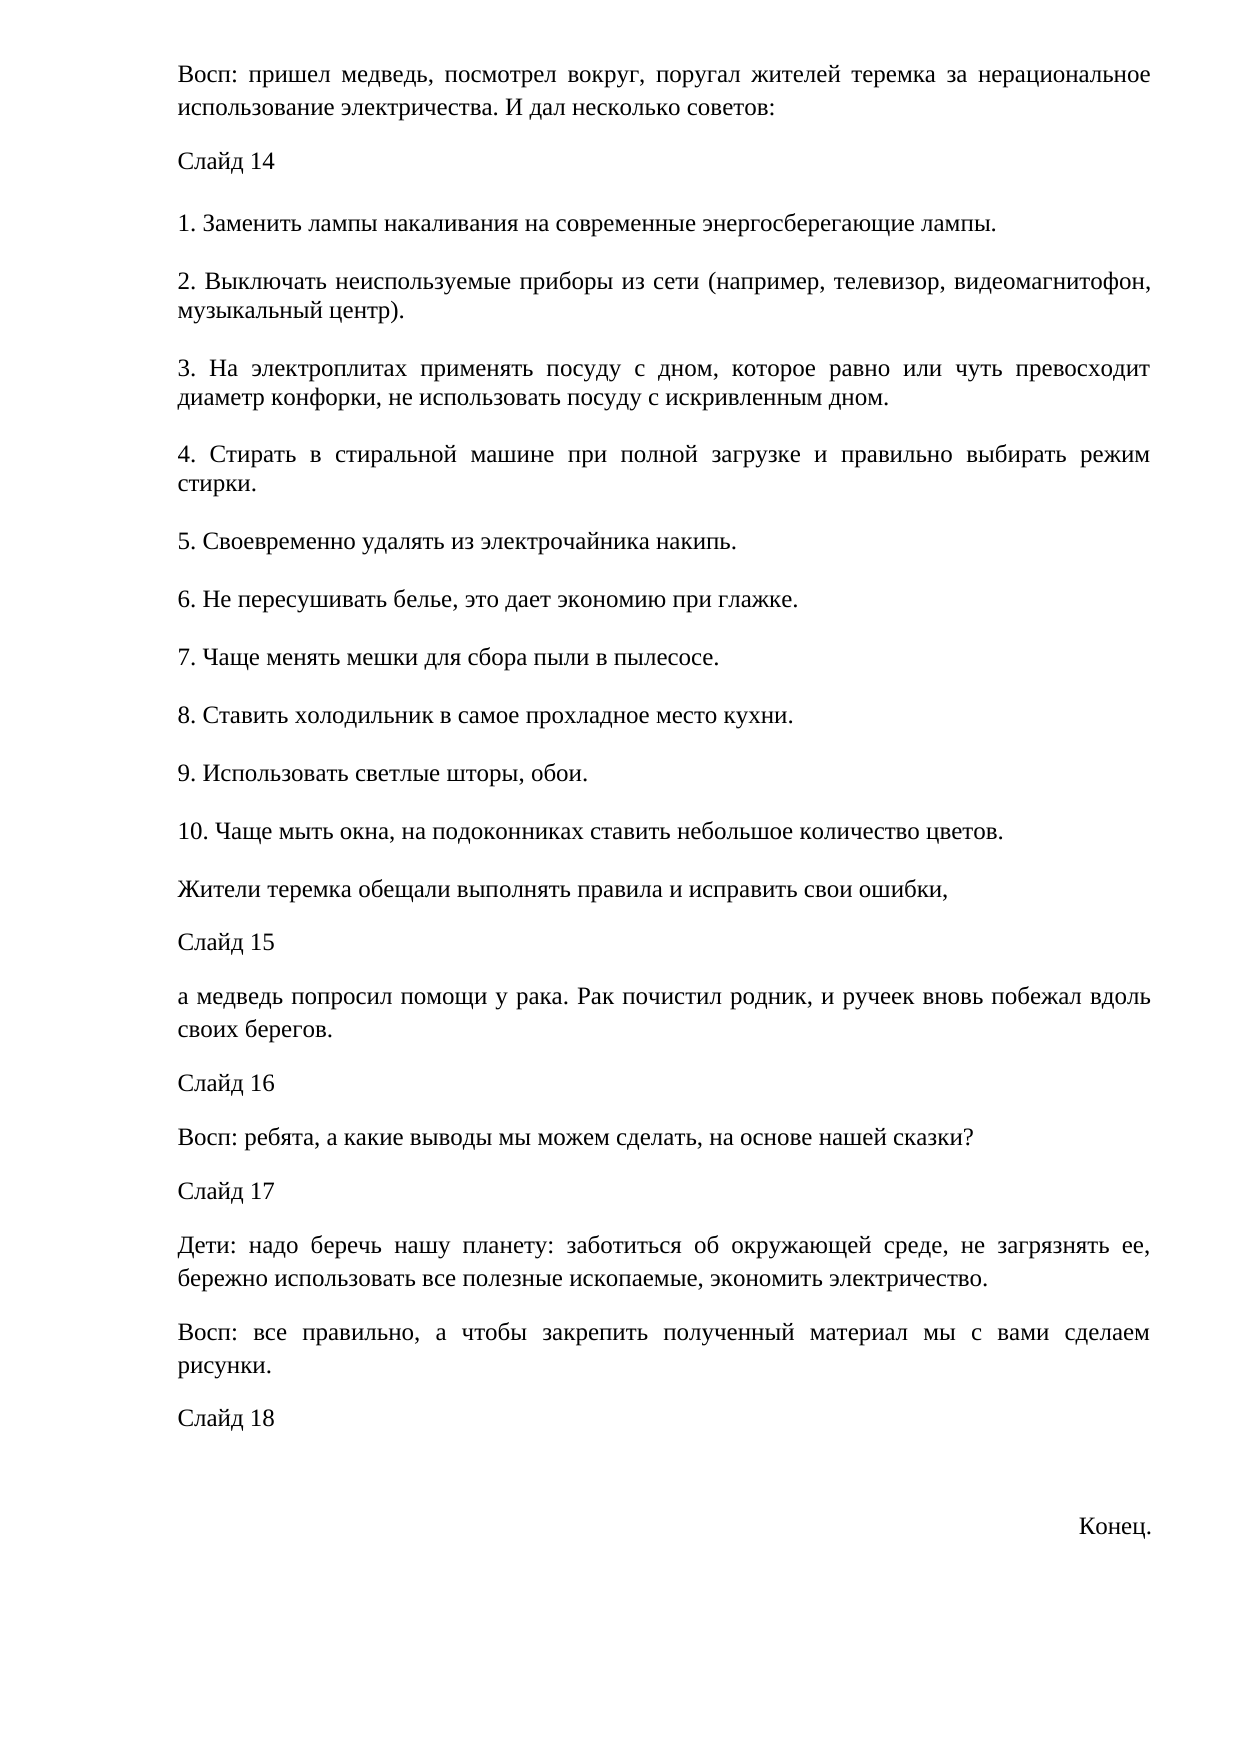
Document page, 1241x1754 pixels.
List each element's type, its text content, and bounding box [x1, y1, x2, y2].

text 6. Не пересушивать белье, это дает экономию при глажке. [177, 584, 1152, 613]
text Жители теремка обещали выполнять правила и исправить свои ошибки, [177, 874, 1152, 902]
text 10. Чаще мыть окна, на подоконниках ставить небольшое количество цветов. [177, 816, 1152, 844]
text 9. Использовать светлые шторы, обои. [177, 758, 1152, 787]
text Дети: надо беречь нашу планету: заботиться об окружающей среде, не загрязнять ее, бережно использовать все полезные ископаемые, экономить электричество. [177, 1230, 1152, 1292]
text Слайд 18 [177, 1403, 1152, 1432]
text Восп: все правильно, а чтобы закрепить полученный материал мы с вами сделаем рисунки. [177, 1317, 1152, 1378]
text Слайд 16 [177, 1068, 1152, 1097]
text 8. Ставить холодильник в самое прохладное место кухни. [177, 700, 1152, 729]
text Слайд 14 [177, 146, 1152, 175]
text Слайд 15 [177, 927, 1152, 956]
text Конец. [177, 1511, 1152, 1540]
text 5. Своевременно удалять из электрочайника накипь. [177, 526, 1152, 555]
text Восп: пришел медведь, посмотрел вокруг, поругал жителей теремка за нерациональное использование электричества. И дал несколько советов: [177, 59, 1152, 121]
text 1. Заменить лампы накаливания на современные энергосберегающие лампы. [177, 208, 1152, 237]
text 7. Чаще менять мешки для сбора пыли в пылесосе. [177, 642, 1152, 671]
text Слайд 17 [177, 1176, 1152, 1205]
text 4. Стирать в стиральной машине при полной загрузке и правильно выбирать режим стирки. [177, 439, 1152, 497]
text 2. Выключать неиспользуемые приборы из сети (например, телевизор, видеомагнитофон, музыкальный центр). [177, 266, 1152, 324]
text 3. На электроплитах применять посуду с дном, которое равно или чуть превосходит диаметр конфорки, не использовать посуду с искривленным дном. [177, 353, 1152, 410]
text Восп: ребята, а какие выводы мы можем сделать, на основе нашей сказки? [177, 1122, 1152, 1151]
text а медведь попросил помощи у рака. Рак почистил родник, и ручеек вновь побежал вдоль своих берегов. [177, 981, 1152, 1043]
